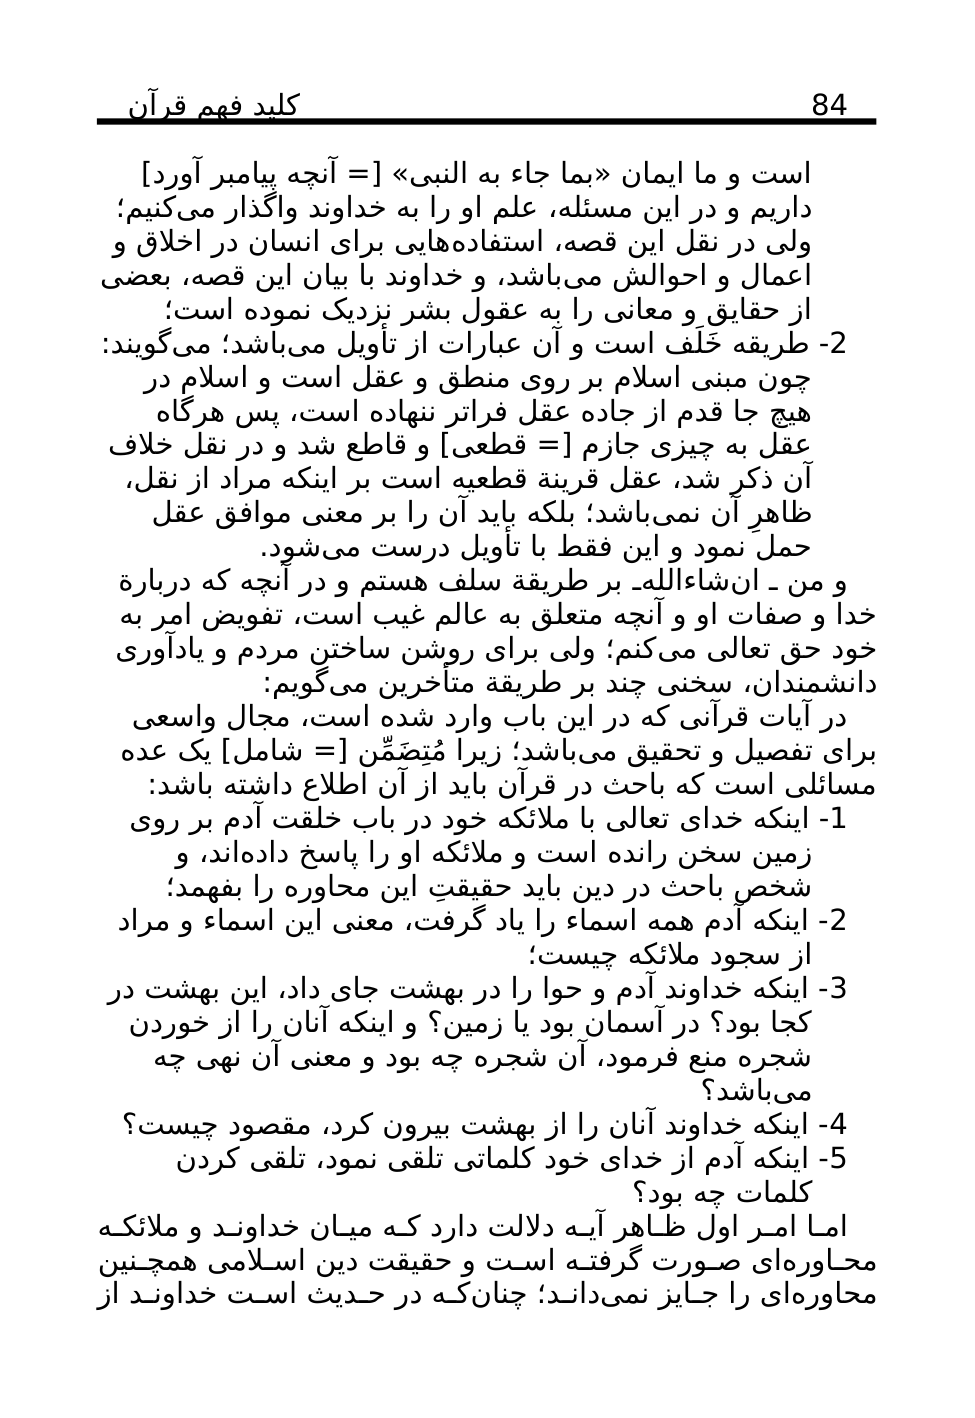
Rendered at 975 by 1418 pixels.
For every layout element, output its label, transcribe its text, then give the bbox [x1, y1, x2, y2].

text 2- اینکه آدم همه اسماء را یاد گرفت، معنى این اسماء و مراد از سجود ملائکه چیست؛ [97, 903, 848, 971]
text 5- اینکه آدم از خدای خود کلماتی تلقی نمود، تلقی کردن کلمات چه بود؟ [97, 1141, 848, 1209]
text 3- اینکه خداوند آدم و حوا را در بهشت جای داد، این بهشت در کجا بود؟ در آسمان بود یا زمین؟ و اینکه آنان را از خوردن شجره منع فرمود، آن شجره چه بود و معنى آن نهی چه می‌باشد؟ [97, 971, 848, 1107]
text 2- طریقه خَلَف است و آن عبارات از تأویل می‌باشد؛ می‌گویند: چون مبنی اسلام بر روی منطق و عقل است و اسلام در هیچ جا قدم از جاده عقل فراتر ننهاده ‌است، پس هرگاه عقل به چیزی جازم [= قطعی] و قاطع شد و در نقل خلاف آن ذکر شد، عقل قرینة قطعیه ‌است بر اینکه مراد از نقل، ظاهرِ آن نمی‌باشد؛ بلکه باید آن را بر معنى موافق عقل حمل نمود و این فقط با تأویل درست می‌شود. [97, 326, 848, 564]
text 4- اینکه خداوند آنان را از بهشت بیرون کرد، مقصود چیست؟ [97, 1107, 848, 1141]
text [97, 156, 848, 326]
text 1- اینکه خدای‌ تعالى با ملائکه خود در باب خلقت آدم بر روی زمین سخن رانده ‌است و ملائکه او را پاسخ داده‌اند، و شخص باحث در دین باید حقیقتِ این محاوره را بفهمد؛ [97, 801, 848, 903]
text در آیات قرآنی که در این باب وارد شده ‌است، مجال واسعى برای تفصیل و تحقیق می‌باشد؛ زیرا مُتِضَمِّن [= شامل] یک عده مسائلی است که باحث در قرآن باید از آن اطلاع داشته باشد: [97, 699, 877, 801]
text و من ـ ان‌شاءالله‌ـ بر طریقة سلف هستم و در آنچه که دربارة خدا و صفات او و آنچه متعلق به عالم غیب است، تفویض امر به خود حق تعالى می‌کنم؛ ولی برای روشن ساختن مردم و یادآوری دانشمندان، سخنی چند بر طریقة متأخرین می‌گویم: [97, 564, 877, 699]
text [97, 1209, 877, 1311]
